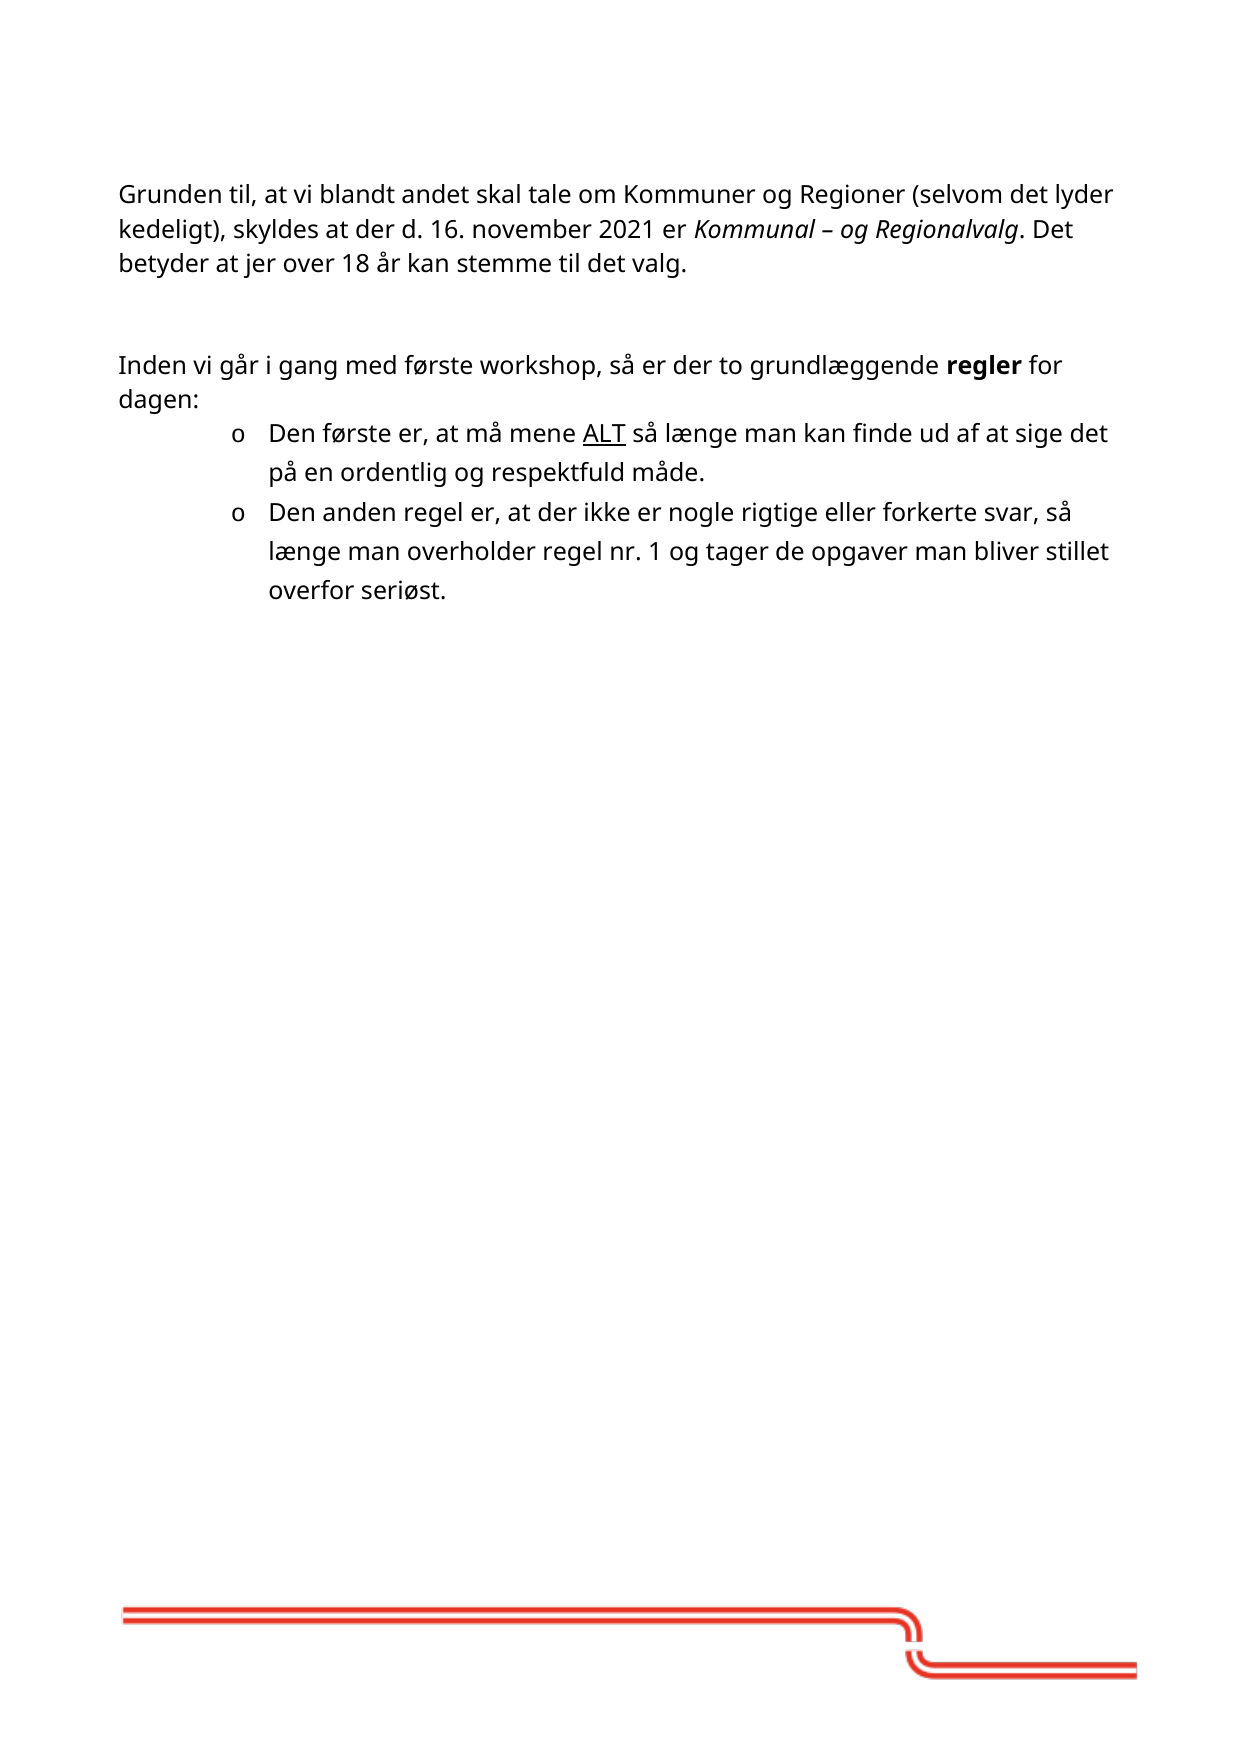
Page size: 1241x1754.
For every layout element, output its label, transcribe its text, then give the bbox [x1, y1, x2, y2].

list Den anden regel er, at der ikke er nogle rigtige eller forkerte svar, så længe man overholder regel nr. 1 og tager de opgaver man bliver stillet overfor seriøst. [231, 494, 1122, 607]
text Grunden til, at vi blandt andet skal tale om Kommuner og Regioner (selvom det lyder kedeligt), skyldes at der d. 16. november 2021 er Kommunal – og Regionalvalg. Det betyder at jer over 18 år kan stemme til det valg. [118, 177, 1122, 279]
text Inden vi går i gang med første workshop, så er der to grundlæggende regler for dagen: [118, 347, 1122, 416]
list Den første er, at må mene ALT så længe man kan finde ud af at sige det på en ordentlig og respektfuld måde. [231, 416, 1122, 489]
